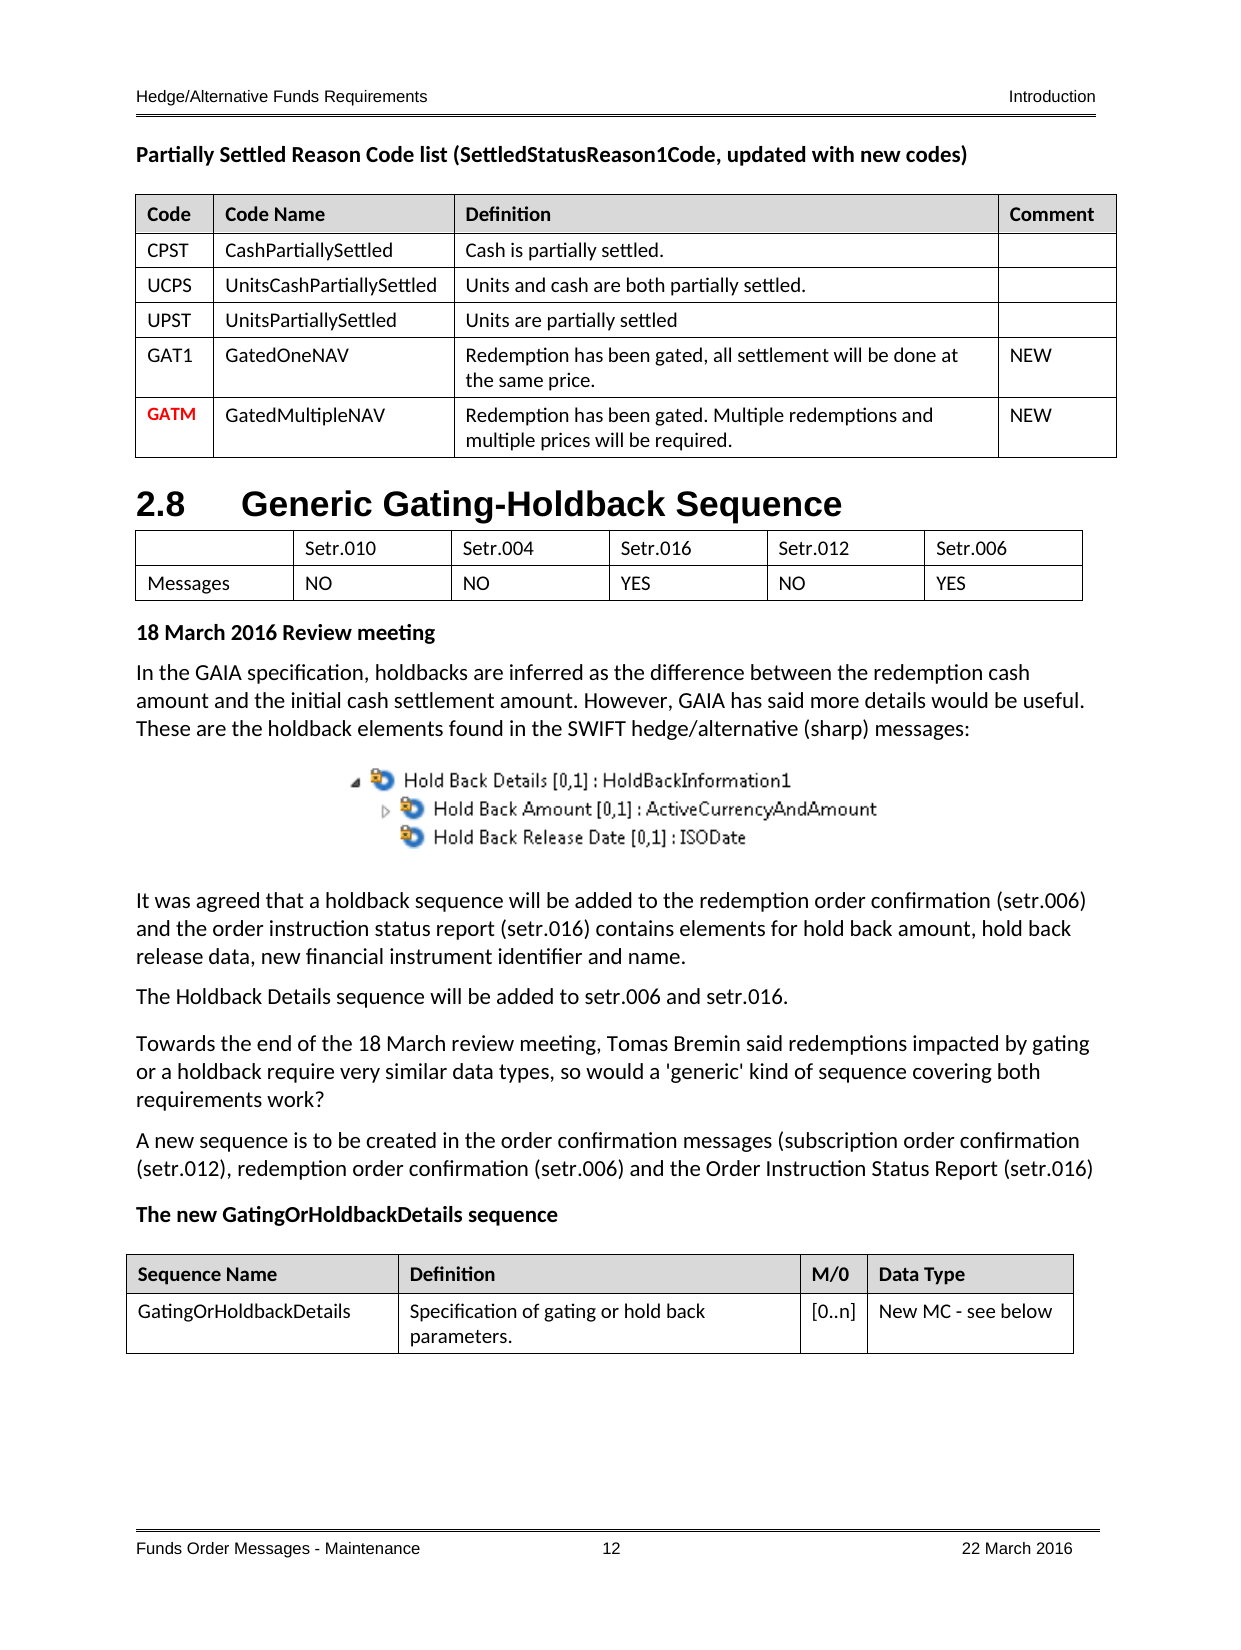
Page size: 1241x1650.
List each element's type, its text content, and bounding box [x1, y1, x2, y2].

table_header Setr.004 [452, 531, 609, 565]
subtitle Generic Gating-Holdback Sequence [136, 483, 1104, 524]
table_cell Redemption has been gated, all settlement will be done at the same price. [455, 338, 998, 397]
table_cell Specification of gating or hold back parameters. [399, 1294, 800, 1353]
table_cell [0..n] [801, 1294, 867, 1353]
table_cell GAT1 [136, 338, 213, 397]
table_cell NO [768, 566, 924, 600]
table_cell New MC - see below [868, 1294, 1073, 1353]
table_cell NEW [999, 398, 1116, 457]
table_cell Units and cash are both partially settled. [455, 268, 998, 302]
table_cell GatingOrHoldbackDetails [127, 1294, 398, 1353]
text Towards the end of the 18 March review meeting, Tomas Bremin said redemptions impacted by gating or a holdback require very similar data types, so would a 'generic' kind of sequence covering both requirements work? [136, 1029, 1104, 1113]
table_cell Messages [136, 566, 293, 600]
table_header Setr.010 [294, 531, 451, 565]
table_cell CPST [136, 234, 213, 267]
table_cell NO [294, 566, 451, 600]
table_cell CashPartiallySettled [214, 234, 454, 267]
table_header M/0 [801, 1255, 867, 1293]
table_cell [999, 234, 1116, 267]
table_header Setr.012 [768, 531, 924, 565]
table_cell UnitsPartiallySettled [214, 303, 454, 337]
text Partially Settled Reason Code list (SettledStatusReason1Code, updated with new codes) [136, 141, 1104, 168]
table_header Code [136, 195, 213, 232]
text 18 March 2016 Review meeting [136, 618, 1104, 646]
table_cell YES [925, 566, 1082, 600]
table_cell [999, 303, 1116, 337]
table_header Comment [999, 195, 1116, 232]
table_cell NO [452, 566, 609, 600]
text It was agreed that a holdback sequence will be added to the redemption order confirmation (setr.006) and the order instruction status report (setr.016) contains elements for hold back amount, hold back release data, new financial instrument identifier and name. [136, 886, 1104, 970]
table_cell GatedOneNAV [214, 338, 454, 397]
table_cell NEW [999, 338, 1116, 397]
text The Holdback Details sequence will be added to setr.006 and setr.016. [136, 982, 1104, 1011]
table_cell GATM [136, 398, 213, 457]
text A new sequence is to be created in the order confirmation messages (subscription order confirmation (setr.012), redemption order confirmation (setr.006) and the Order Instruction Status Report (setr.016) [136, 1126, 1104, 1182]
table_header Code Name [214, 195, 454, 232]
picture [343, 767, 897, 849]
table_cell Redemption has been gated. Multiple redemptions and multiple prices will be required. [455, 398, 998, 457]
table_cell [999, 268, 1116, 302]
table_cell Units are partially settled [455, 303, 998, 337]
table_header [136, 531, 293, 565]
table_cell UPST [136, 303, 213, 337]
table_header Definition [399, 1255, 800, 1293]
table_header Sequence Name [127, 1255, 398, 1293]
text The new GatingOrHoldbackDetails sequence [136, 1201, 1104, 1229]
table_cell GatedMultipleNAV [214, 398, 454, 457]
table_cell YES [610, 566, 767, 600]
table_header Definition [455, 195, 998, 232]
text In the GAIA specification, holdbacks are inferred as the difference between the redemption cash amount and the initial cash settlement amount. However, GAIA has said more details would be useful. These are the holdback elements found in the SWIFT hedge/alternative (sharp) messages: [136, 658, 1104, 742]
table_header Data Type [868, 1255, 1073, 1293]
table_cell UnitsCashPartiallySettled [214, 268, 454, 302]
table_cell Cash is partially settled. [455, 234, 998, 267]
table_header Setr.016 [610, 531, 767, 565]
table_header Setr.006 [925, 531, 1082, 565]
table_cell UCPS [136, 268, 213, 302]
